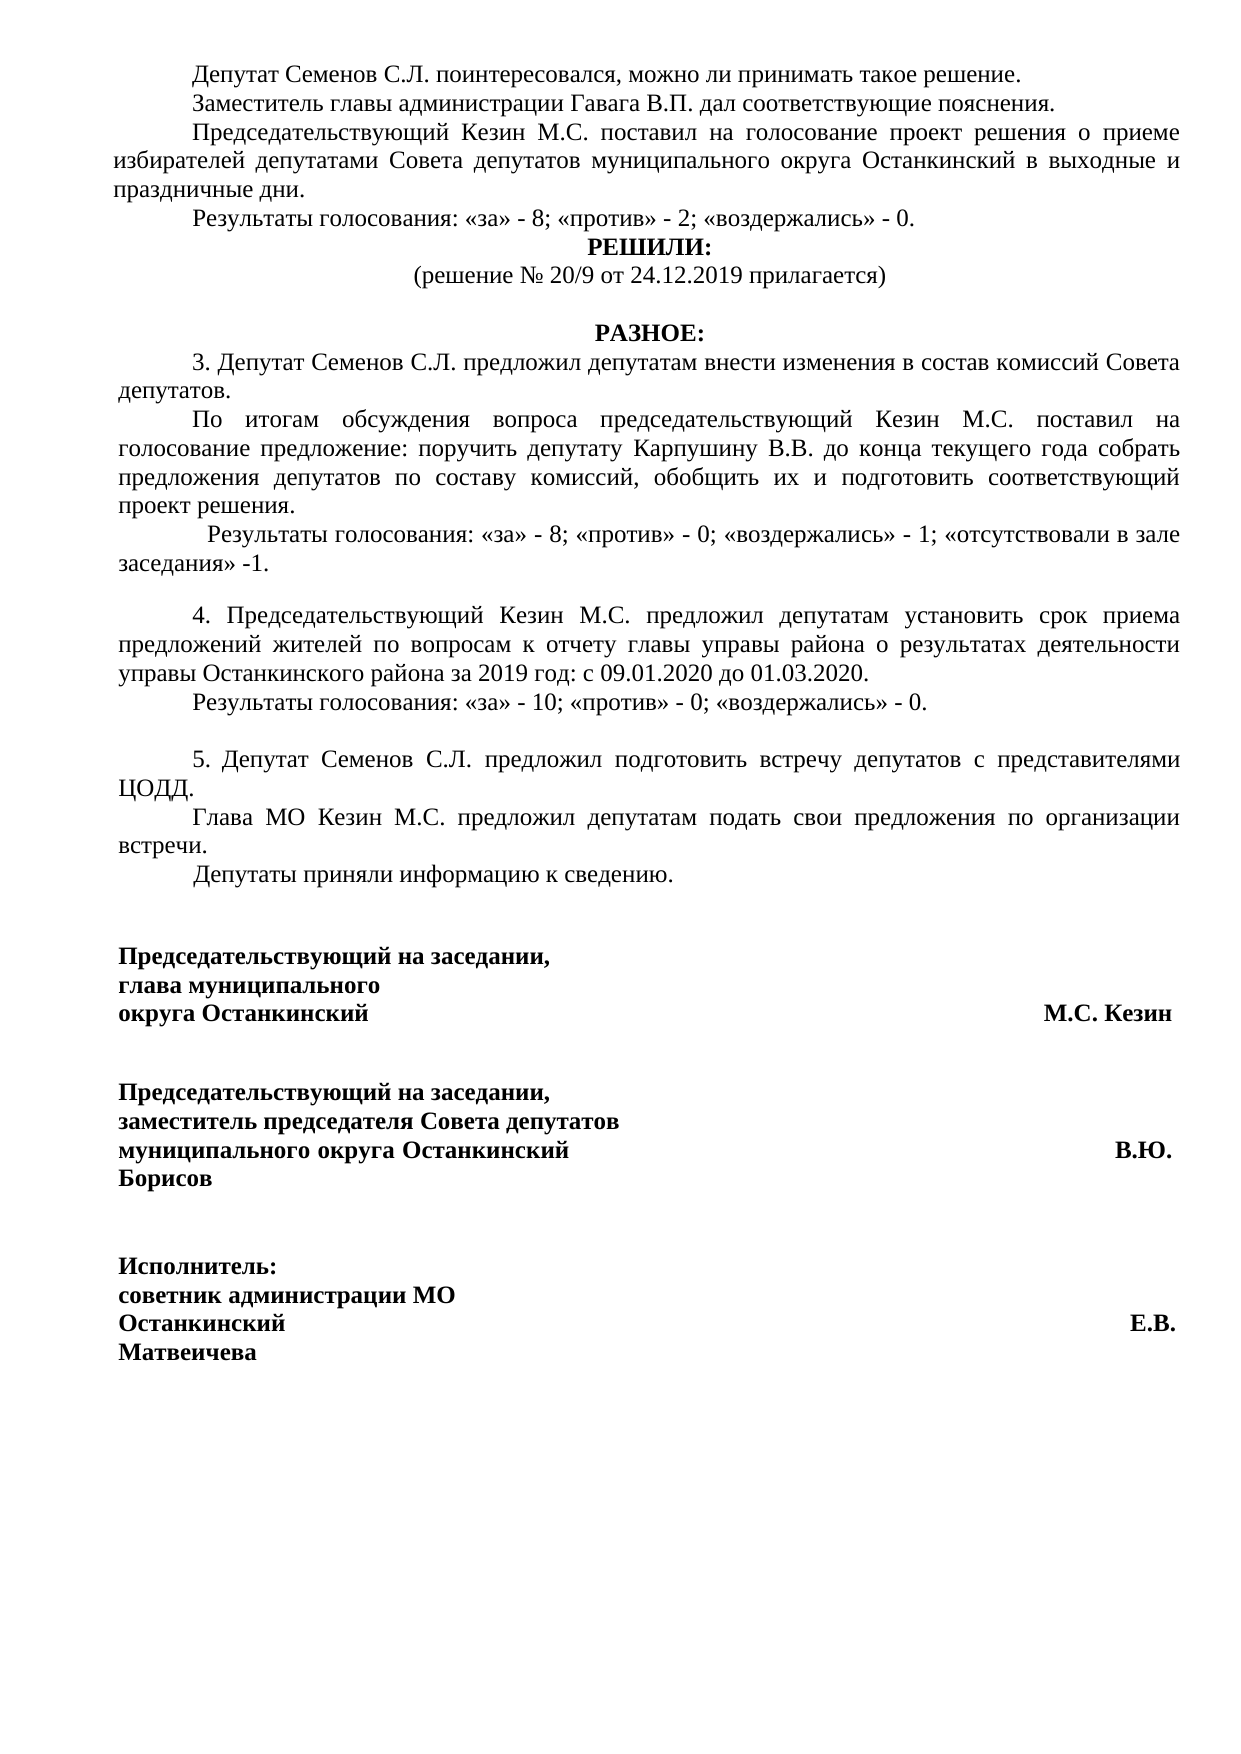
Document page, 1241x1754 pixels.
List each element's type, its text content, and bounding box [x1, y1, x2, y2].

text (решение № 20/9 от 24.12.2019 прилагается) [118, 260, 1181, 289]
text округа Останкинский М.С. Кезин [118, 998, 1181, 1027]
text заместитель председателя Совета депутатов [118, 1106, 1181, 1135]
text Председательствующий Кезин М.С. поставил на голосование проект решения о приеме избирателей депутатами Совета депутатов муниципального округа Останкинский в выходные и праздничные дни. [113, 117, 1181, 203]
text Результаты голосования: «за» - 8; «против» - 0; «воздержались» - 1; «отсутствовали в зале заседания» -1. [118, 519, 1181, 577]
text Председательствующий на заседании, [118, 941, 1181, 970]
text РЕШИЛИ: [118, 232, 1181, 260]
text советник администрации МО [118, 1280, 1181, 1308]
text Заместитель главы администрации Гавага В.П. дал соответствующие пояснения. [113, 88, 1181, 117]
text Останкинский Е.В. Матвеичева [118, 1308, 1181, 1366]
text Исполнитель: [118, 1255, 1181, 1280]
text муниципального округа Останкинский В.Ю. Борисов [118, 1135, 1181, 1192]
text Результаты голосования: «за» - 10; «против» - 0; «воздержались» - 0. [156, 687, 1181, 716]
text глава муниципального [118, 970, 1181, 998]
text Председательствующий на заседании, [118, 1077, 1181, 1106]
text 3. Депутат Семенов С.Л. предложил депутатам внести изменения в состав комиссий Совета депутатов. [118, 347, 1181, 404]
text Глава МО Кезин М.С. предложил депутатам подать свои предложения по организации встречи. [44, 802, 1181, 859]
text 4. Председательствующий Кезин М.С. предложил депутатам установить срок приема предложений жителей по вопросам к отчету главы управы района о результатах деятельности управы Останкинского района за 2019 год: с 09.01.2020 до 01.03.2020. [118, 601, 1181, 687]
text Депутат Семенов С.Л. поинтересовался, можно ли принимать такое решение. [113, 59, 1181, 88]
text РАЗНОЕ: [118, 318, 1181, 347]
list Депутат Семенов С.Л. предложил подготовить встречу депутатов с представителями ЦОДД. [118, 744, 1181, 802]
text По итогам обсуждения вопроса председательствующий Кезин М.С. поставил на голосование предложение: поручить депутату Карпушину В.В. до конца текущего года собрать предложения депутатов по составу комиссий, обобщить их и подготовить соответствующий проект решения. [118, 404, 1181, 519]
text Результаты голосования: «за» - 8; «против» - 2; «воздержались» - 0. [118, 203, 1181, 232]
text Депутаты приняли информацию к сведению. [118, 859, 1181, 888]
